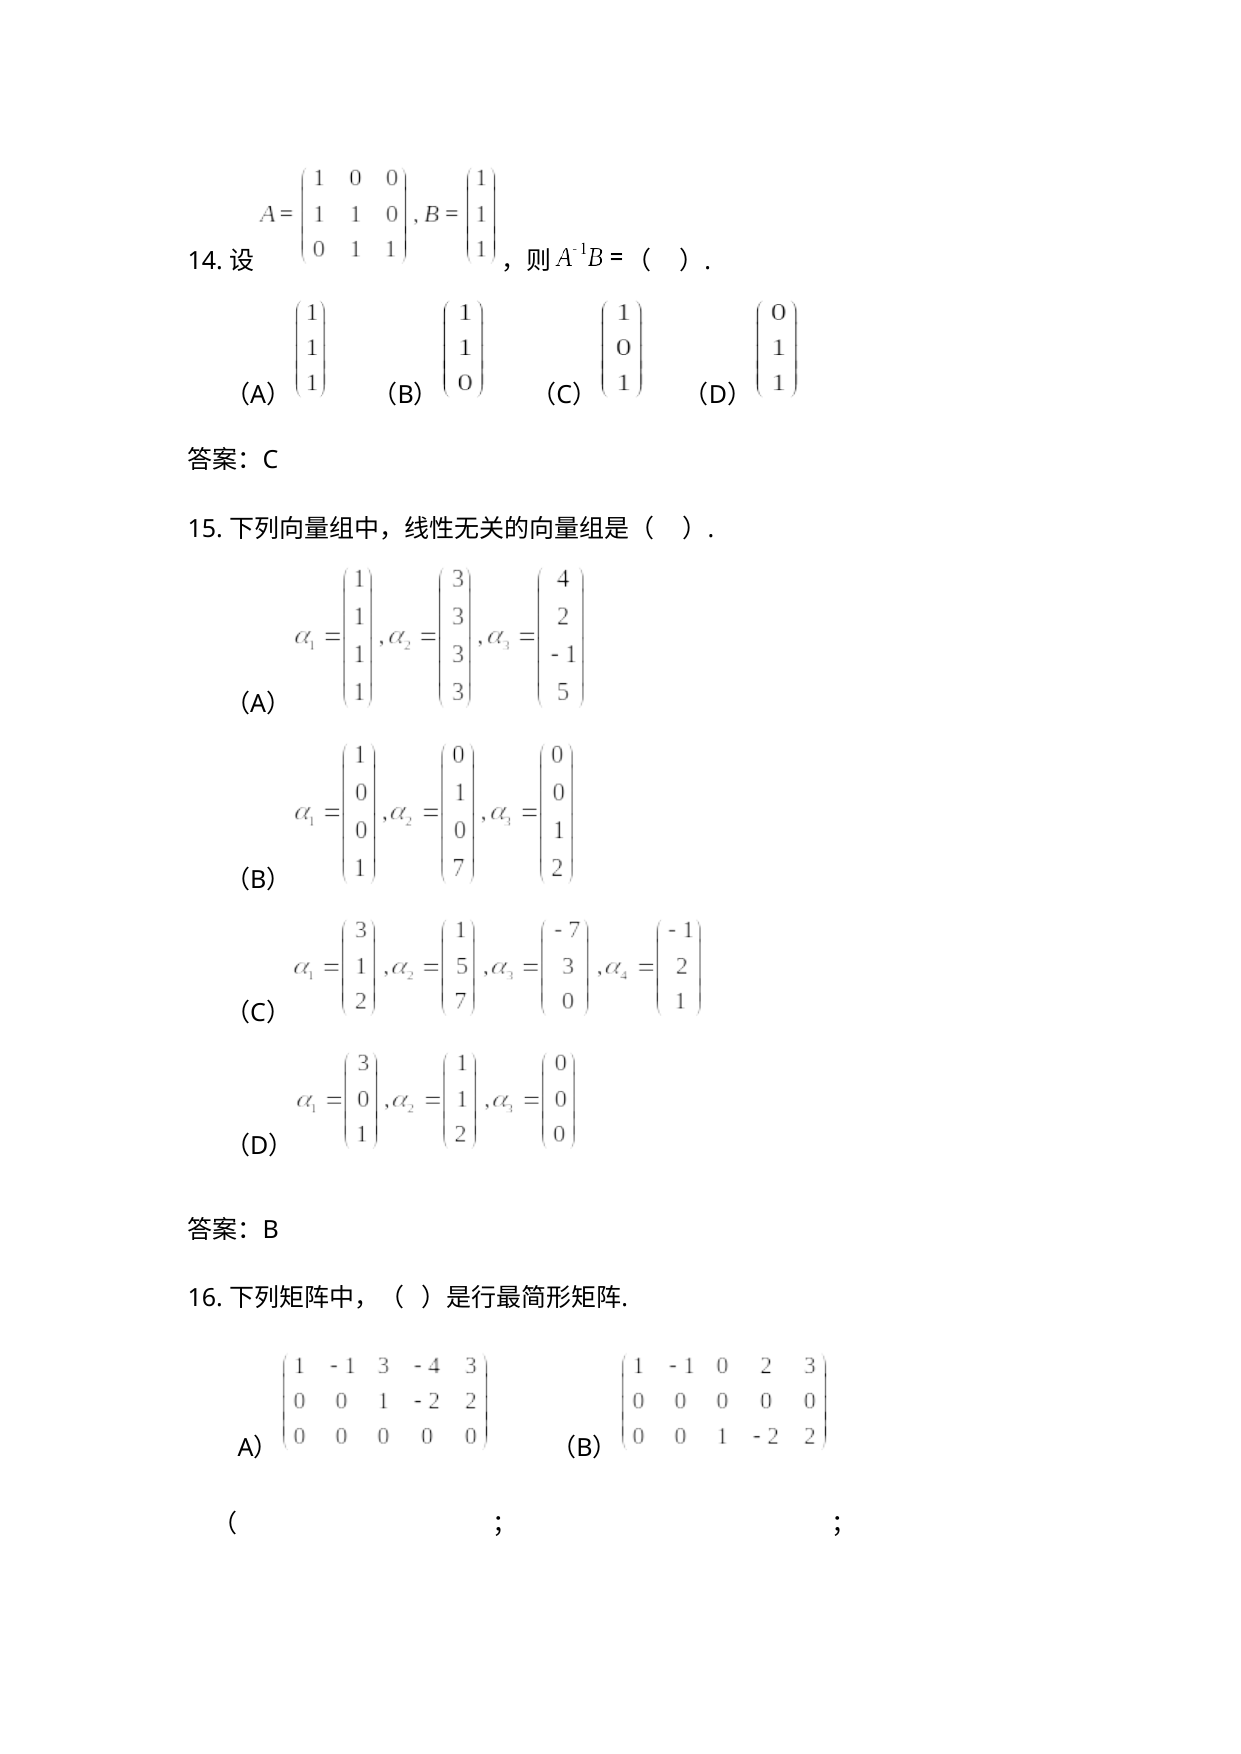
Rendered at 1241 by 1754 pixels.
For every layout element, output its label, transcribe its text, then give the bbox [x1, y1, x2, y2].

text 答案：C [187, 425, 1053, 490]
text （A）； （B）； [187, 1347, 1053, 1542]
text （C） [187, 913, 1053, 1029]
text 答案：B [187, 1209, 1053, 1245]
text （A） （B） （C） （D） [187, 295, 1053, 425]
text 15. 下列向量组中，线性无关的向量组是（ ）. [187, 508, 1053, 544]
text （D） [187, 1047, 1053, 1162]
text （A） [187, 563, 1053, 720]
text （B） [187, 738, 1053, 895]
text 14. 设，则（ ）. [187, 162, 1053, 277]
text 16. 下列矩阵中，（ ）是行最简形矩阵. [187, 1263, 1053, 1328]
